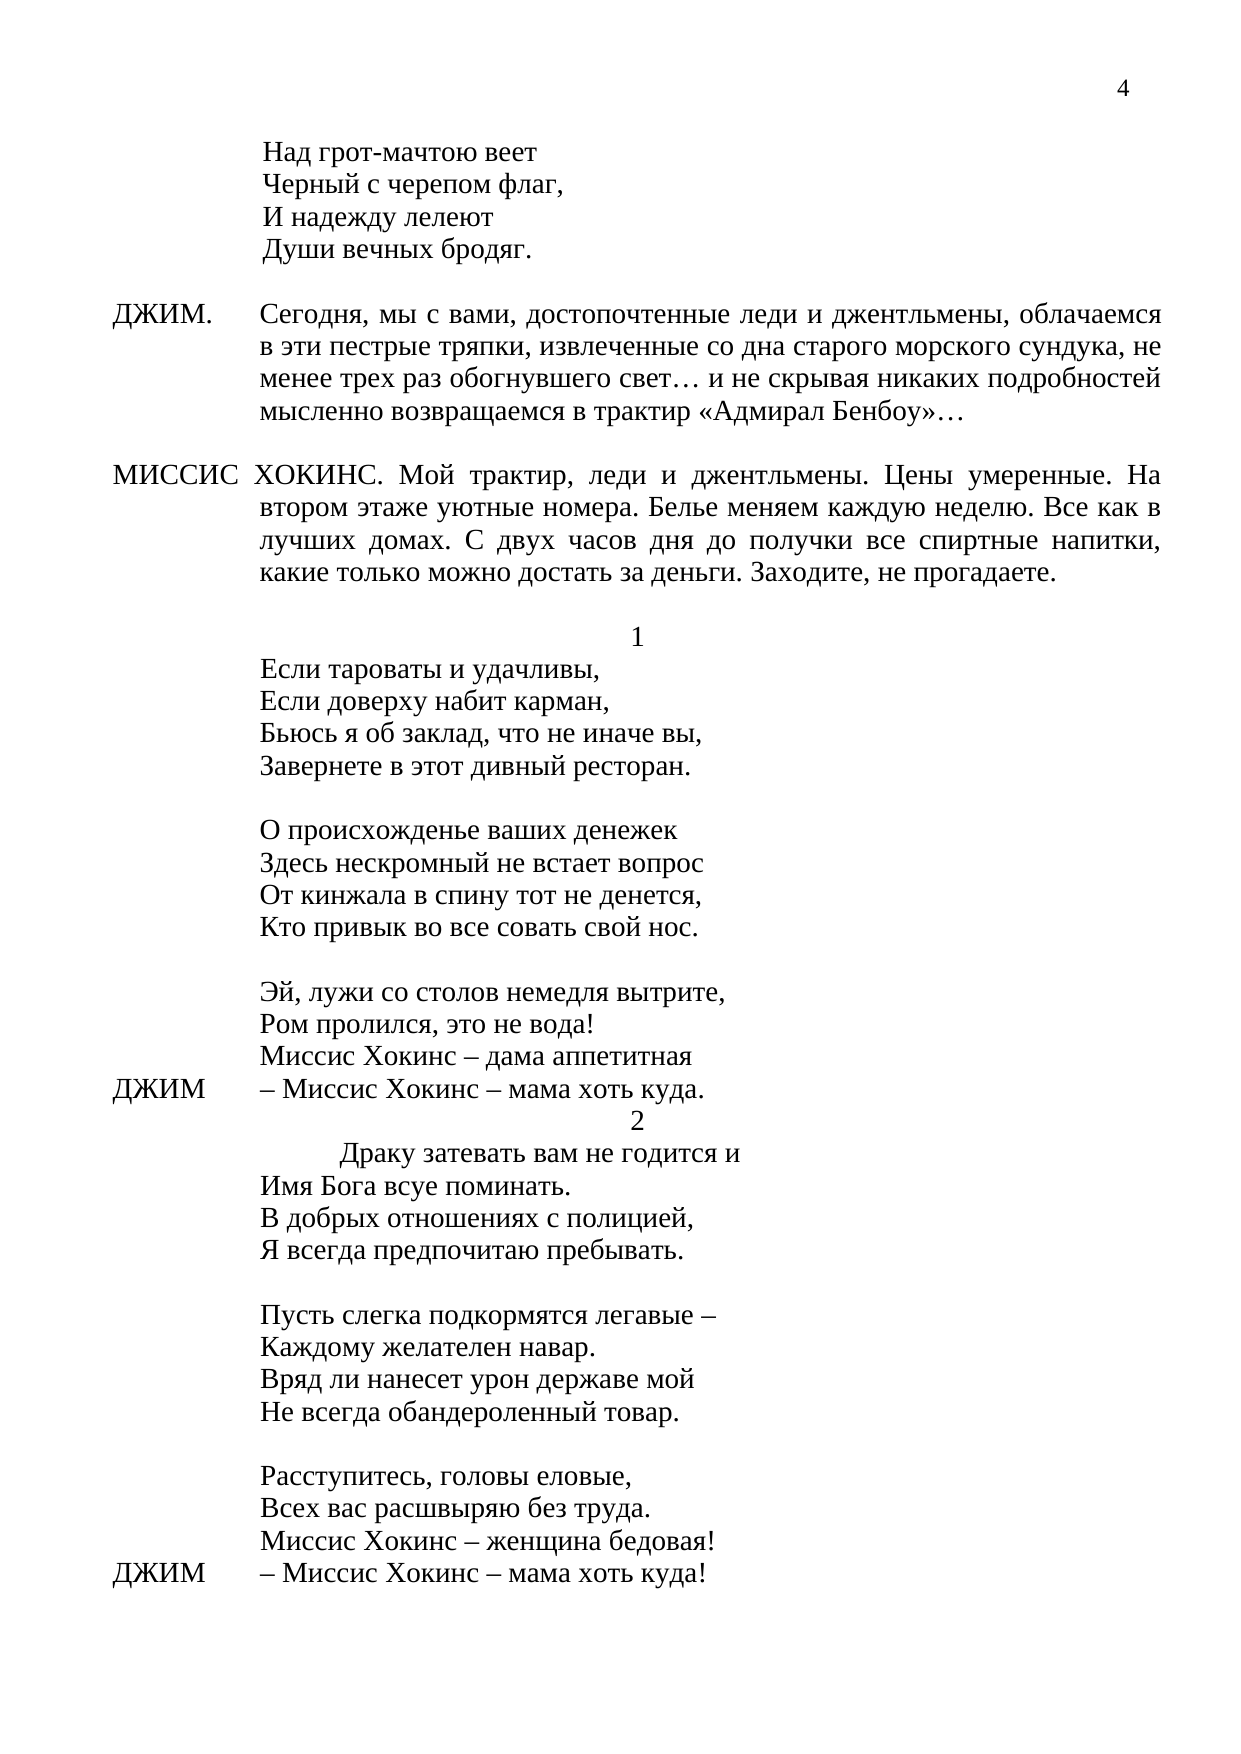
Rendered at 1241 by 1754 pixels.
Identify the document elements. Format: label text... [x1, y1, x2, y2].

text Завернете в этот дивный ресторан. [259, 749, 1162, 781]
text ДЖИМ – Миссис Хокинс – мама хоть куда! [112, 1556, 1162, 1589]
text Вряд ли нанесет урон державе мой [112, 1363, 1162, 1395]
text ДЖИМ. Сегодня, мы с вами, достопочтенные леди и джентльмены, облачаемся в эти пестрые тряпки, извлеченные со дна старого морского сундука, не менее трех раз обогнувшего свет… и не скрывая никаких подробностей мысленно возвращаемся в трактир «Адмирал Бенбоу»… [112, 297, 1162, 426]
text Расступитесь, головы еловые, [112, 1459, 1162, 1492]
text Ром пролился, это не вода! [259, 1007, 1162, 1040]
text Имя Бога всуе поминать. [112, 1169, 1162, 1201]
text И надежду лелеют [262, 200, 1162, 232]
text 2 [112, 1104, 1162, 1137]
text Бьюсь я об заклад, что не иначе вы, [259, 717, 1162, 749]
text Миссис Хокинс – дама аппетитная [259, 1040, 1162, 1072]
text О происхожденье ваших денежек [259, 814, 1162, 846]
text Если доверху набит карман, [259, 684, 1162, 717]
subtitle Драку затевать вам не годится и [112, 1137, 1162, 1169]
text Пусть слегка подкормятся легавые – [112, 1298, 1162, 1330]
text Здесь нескромный не встает вопрос [259, 846, 1162, 878]
text Души вечных бродяг. [262, 232, 1162, 265]
text 1 [112, 620, 1162, 652]
text Если тароваты и удачливы, [112, 652, 1162, 684]
text Не всегда обандероленный товар. [112, 1395, 1162, 1427]
text В добрых отношениях с полицией, [112, 1201, 1162, 1233]
text Кто привык во все совать свой нос. [259, 911, 1162, 943]
text Миссис Хокинс – женщина бедовая! [112, 1524, 1162, 1556]
text Над грот-мачтою веет [262, 136, 1162, 168]
text Я всегда предпочитаю пребывать. [112, 1233, 1162, 1266]
text Каждому желателен навар. [112, 1330, 1162, 1363]
text От кинжала в спину тот не денется, [259, 878, 1162, 911]
text Черный с черепом флаг, [262, 168, 1162, 200]
text ДЖИМ – Миссис Хокинс – мама хоть куда. [112, 1072, 1162, 1104]
text Всех вас расшвыряю без труда. [112, 1492, 1162, 1524]
text Эй, лужи со столов немедля вытрите, [259, 975, 1162, 1007]
text МИССИС ХОКИНС. Мой трактир, леди и джентльмены. Цены умеренные. На втором этаже уютные номера. Белье меняем каждую неделю. Все как в лучших домах. С двух часов дня до получки все спиртные напитки, какие только можно достать за деньги. Заходите, не прогадаете. [112, 458, 1162, 588]
